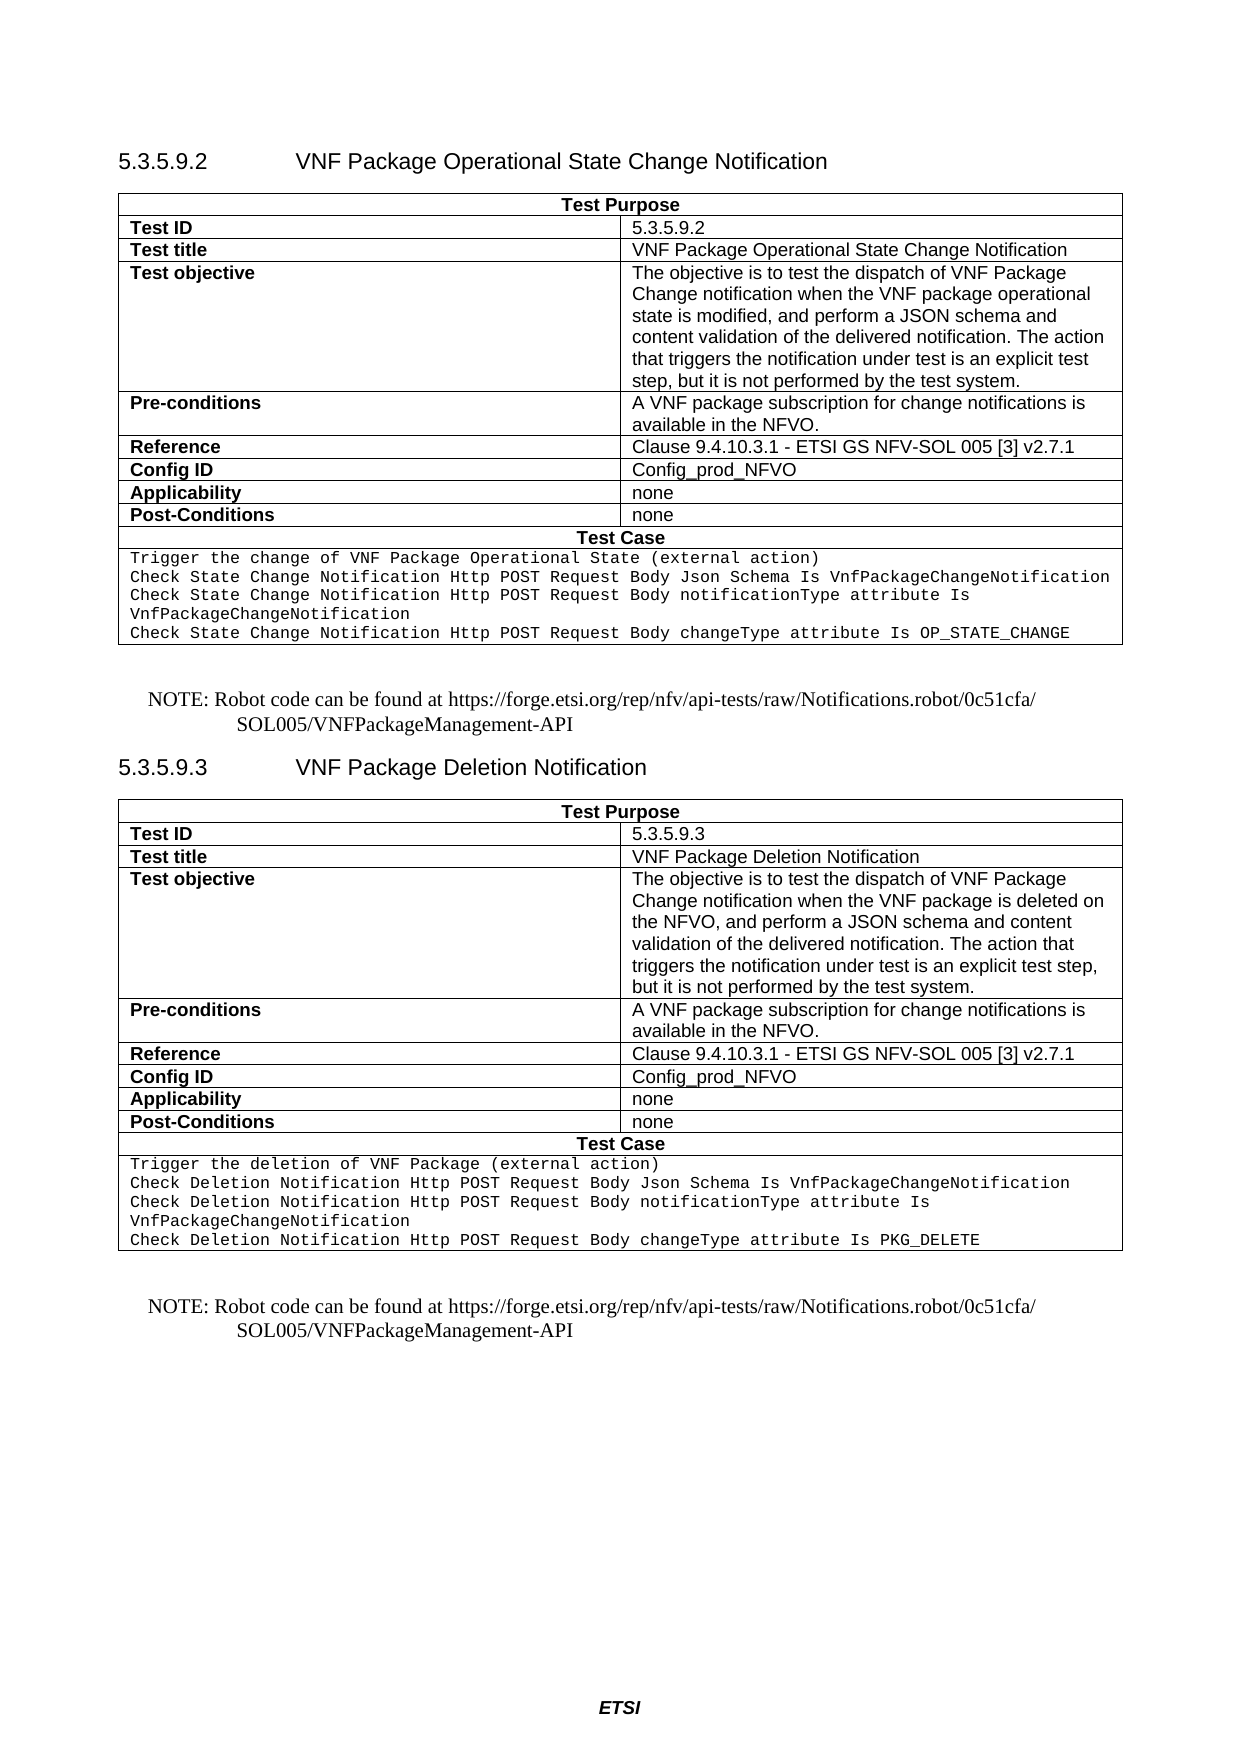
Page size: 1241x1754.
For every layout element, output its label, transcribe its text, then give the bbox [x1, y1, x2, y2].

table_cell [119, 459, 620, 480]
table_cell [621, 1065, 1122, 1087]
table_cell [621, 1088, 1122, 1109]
subtitle 5.3.5.9.2 VNF Package Operational State Change Notification [118, 148, 1122, 174]
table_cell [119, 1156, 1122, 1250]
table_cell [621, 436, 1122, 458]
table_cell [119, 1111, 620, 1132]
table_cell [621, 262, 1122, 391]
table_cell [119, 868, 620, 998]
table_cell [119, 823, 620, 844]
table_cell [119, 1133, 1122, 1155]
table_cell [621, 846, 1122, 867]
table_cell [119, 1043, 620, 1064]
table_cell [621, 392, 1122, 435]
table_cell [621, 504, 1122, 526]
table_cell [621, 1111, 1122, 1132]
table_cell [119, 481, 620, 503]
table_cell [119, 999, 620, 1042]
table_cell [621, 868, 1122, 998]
text NOTE: Robot code can be found at https://forge.etsi.org/rep/nfv/api-tests/raw/Notifications.robot/0c51cfa/SOL005/VNFPackageManagement-API [148, 1294, 1122, 1342]
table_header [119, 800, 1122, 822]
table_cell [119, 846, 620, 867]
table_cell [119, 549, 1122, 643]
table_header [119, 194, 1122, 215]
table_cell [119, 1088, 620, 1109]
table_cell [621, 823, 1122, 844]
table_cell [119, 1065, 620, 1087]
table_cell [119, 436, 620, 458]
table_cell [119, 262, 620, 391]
text NOTE: Robot code can be found at https://forge.etsi.org/rep/nfv/api-tests/raw/Notifications.robot/0c51cfa/SOL005/VNFPackageManagement-API [148, 687, 1122, 736]
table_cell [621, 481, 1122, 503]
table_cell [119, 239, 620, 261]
subtitle 5.3.5.9.3 VNF Package Deletion Notification [118, 754, 1122, 781]
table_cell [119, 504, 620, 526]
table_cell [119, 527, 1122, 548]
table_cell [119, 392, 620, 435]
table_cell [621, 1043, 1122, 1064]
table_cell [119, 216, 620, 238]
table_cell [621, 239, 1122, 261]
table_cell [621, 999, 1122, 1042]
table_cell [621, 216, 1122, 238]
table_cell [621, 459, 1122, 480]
